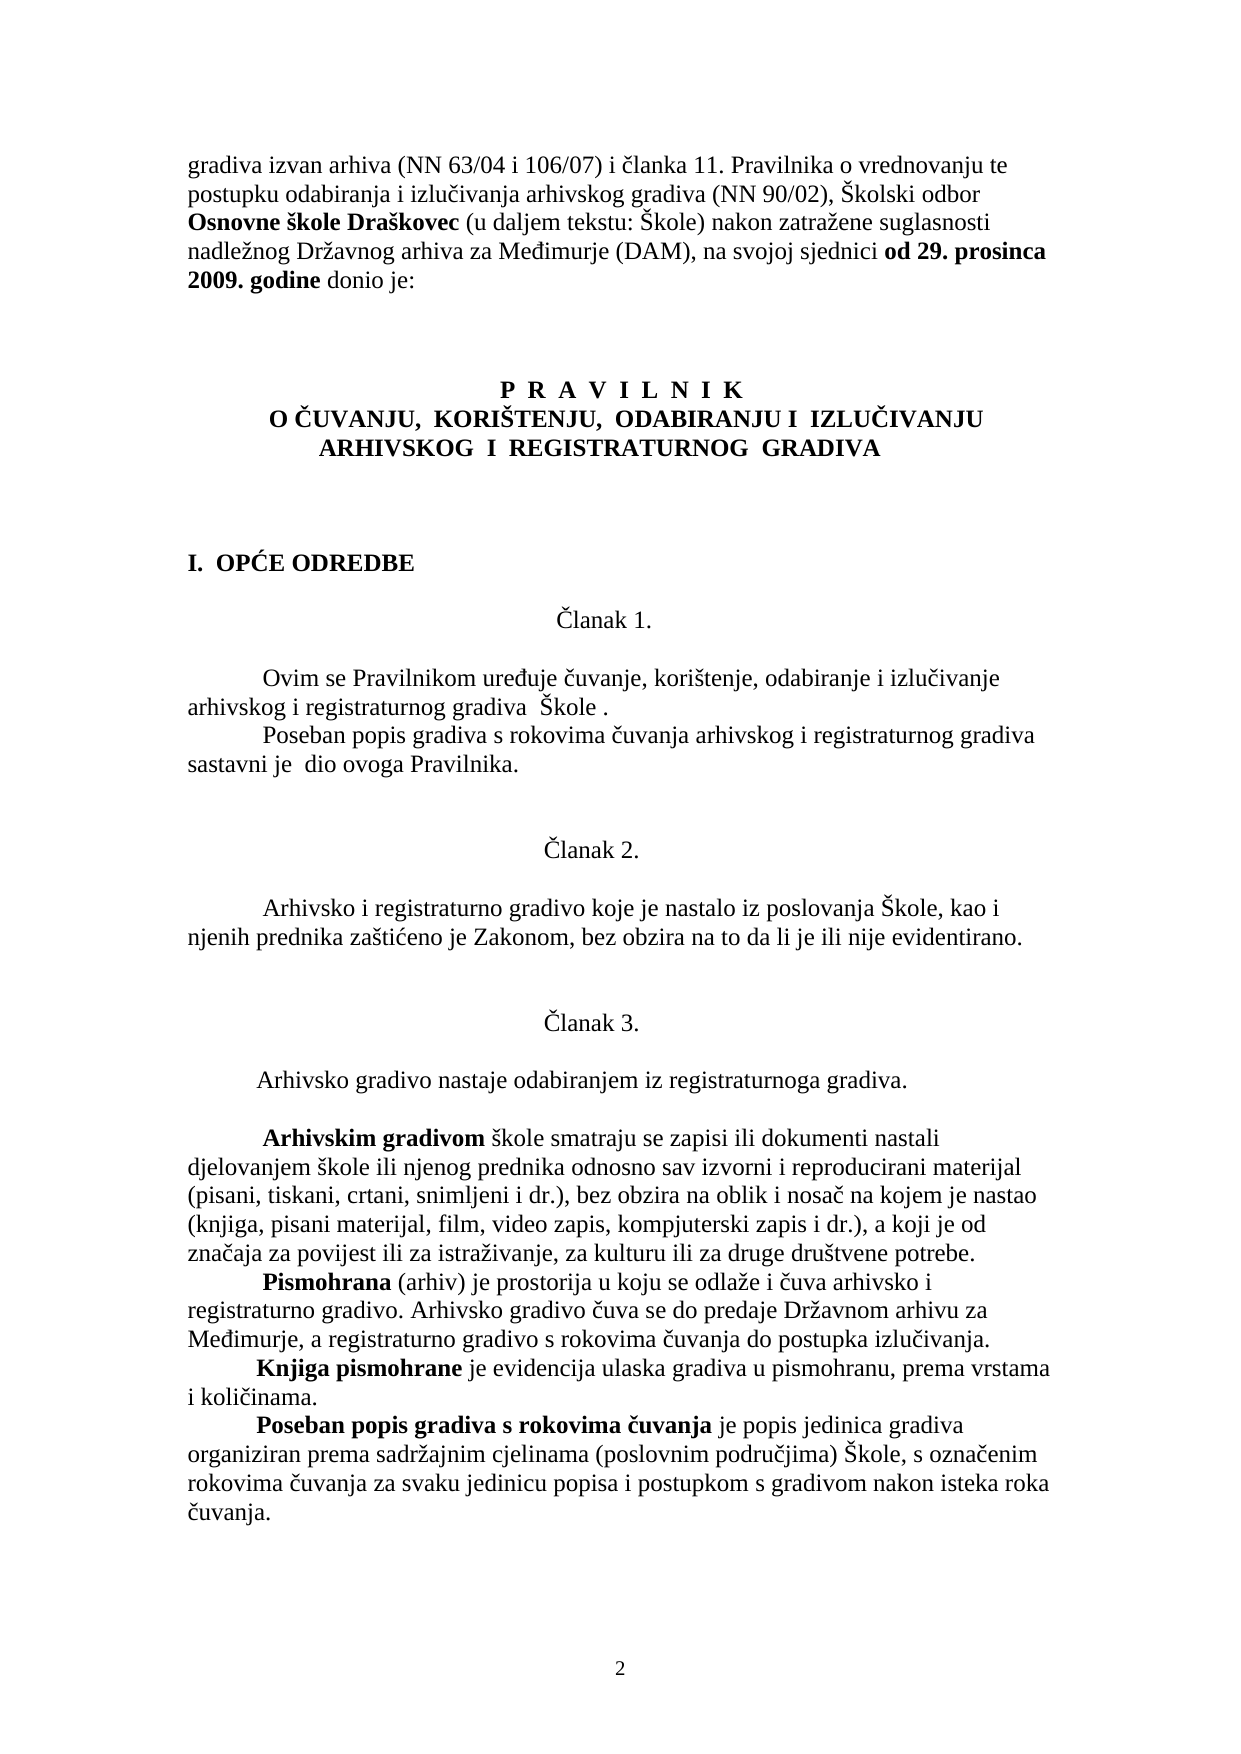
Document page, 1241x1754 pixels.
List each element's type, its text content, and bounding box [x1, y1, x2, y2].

text Članak 3. [187, 1008, 1053, 1037]
text Poseban popis gradiva s rokovima čuvanja je popis jedinica gradiva organiziran prema sadržajnim cjelinama (poslovnim područjima) Škole, s označenim rokovima čuvanja za svaku jedinicu popisa i postupkom s gradivom nakon isteka roka čuvanja. [187, 1410, 1053, 1525]
text ARHIVSKOG I REGISTRATURNOG GRADIVA [187, 433, 1053, 462]
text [187, 150, 1053, 294]
text Članak 1. [187, 605, 1053, 634]
text Knjiga pismohrane je evidencija ulaska gradiva u pismohranu, prema vrstama i količinama. [187, 1353, 1053, 1410]
text Arhivskim gradivom škole smatraju se zapisi ili dokumenti nastali djelovanjem škole ili njenog prednika odnosno sav izvorni i reproducirani materijal (pisani, tiskani, crtani, snimljeni i dr.), bez obzira na oblik i nosač na kojem je nastao (knjiga, pisani materijal, film, video zapis, kompjuterski zapis i dr.), a koji je od značaja za povijest ili za istraživanje, za kulturu ili za druge društvene potrebe. [187, 1123, 1053, 1267]
text O ČUVANJU, KORIŠTENJU, ODABIRANJU I IZLUČIVANJU [187, 404, 1053, 433]
text Pismohrana (arhiv) je prostorija u koju se odlaže i čuva arhivsko i registraturno gradivo. Arhivsko gradivo čuva se do predaje Državnom arhivu za Međimurje, a registraturno gradivo s rokovima čuvanja do postupka izlučivanja. [187, 1267, 1053, 1353]
text Članak 2. [187, 835, 1053, 864]
text Ovim se Pravilnikom uređuje čuvanje, korištenje, odabiranje i izlučivanje arhivskog i registraturnog gradiva Škole . [187, 663, 1053, 720]
text Arhivsko i registraturno gradivo koje je nastalo iz poslovanja Škole, kao i njenih prednika zaštićeno je Zakonom, bez obzira na to da li je ili nije evidentirano. [187, 893, 1053, 950]
text Arhivsko gradivo nastaje odabiranjem iz registraturnoga gradiva. [187, 1065, 1053, 1094]
subtitle P R A V I L N I K [187, 375, 1053, 404]
text Poseban popis gradiva s rokovima čuvanja arhivskog i registraturnog gradiva sastavni je dio ovoga Pravilnika. [187, 720, 1053, 778]
subtitle I. OPĆE ODREDBE [187, 548, 1053, 577]
